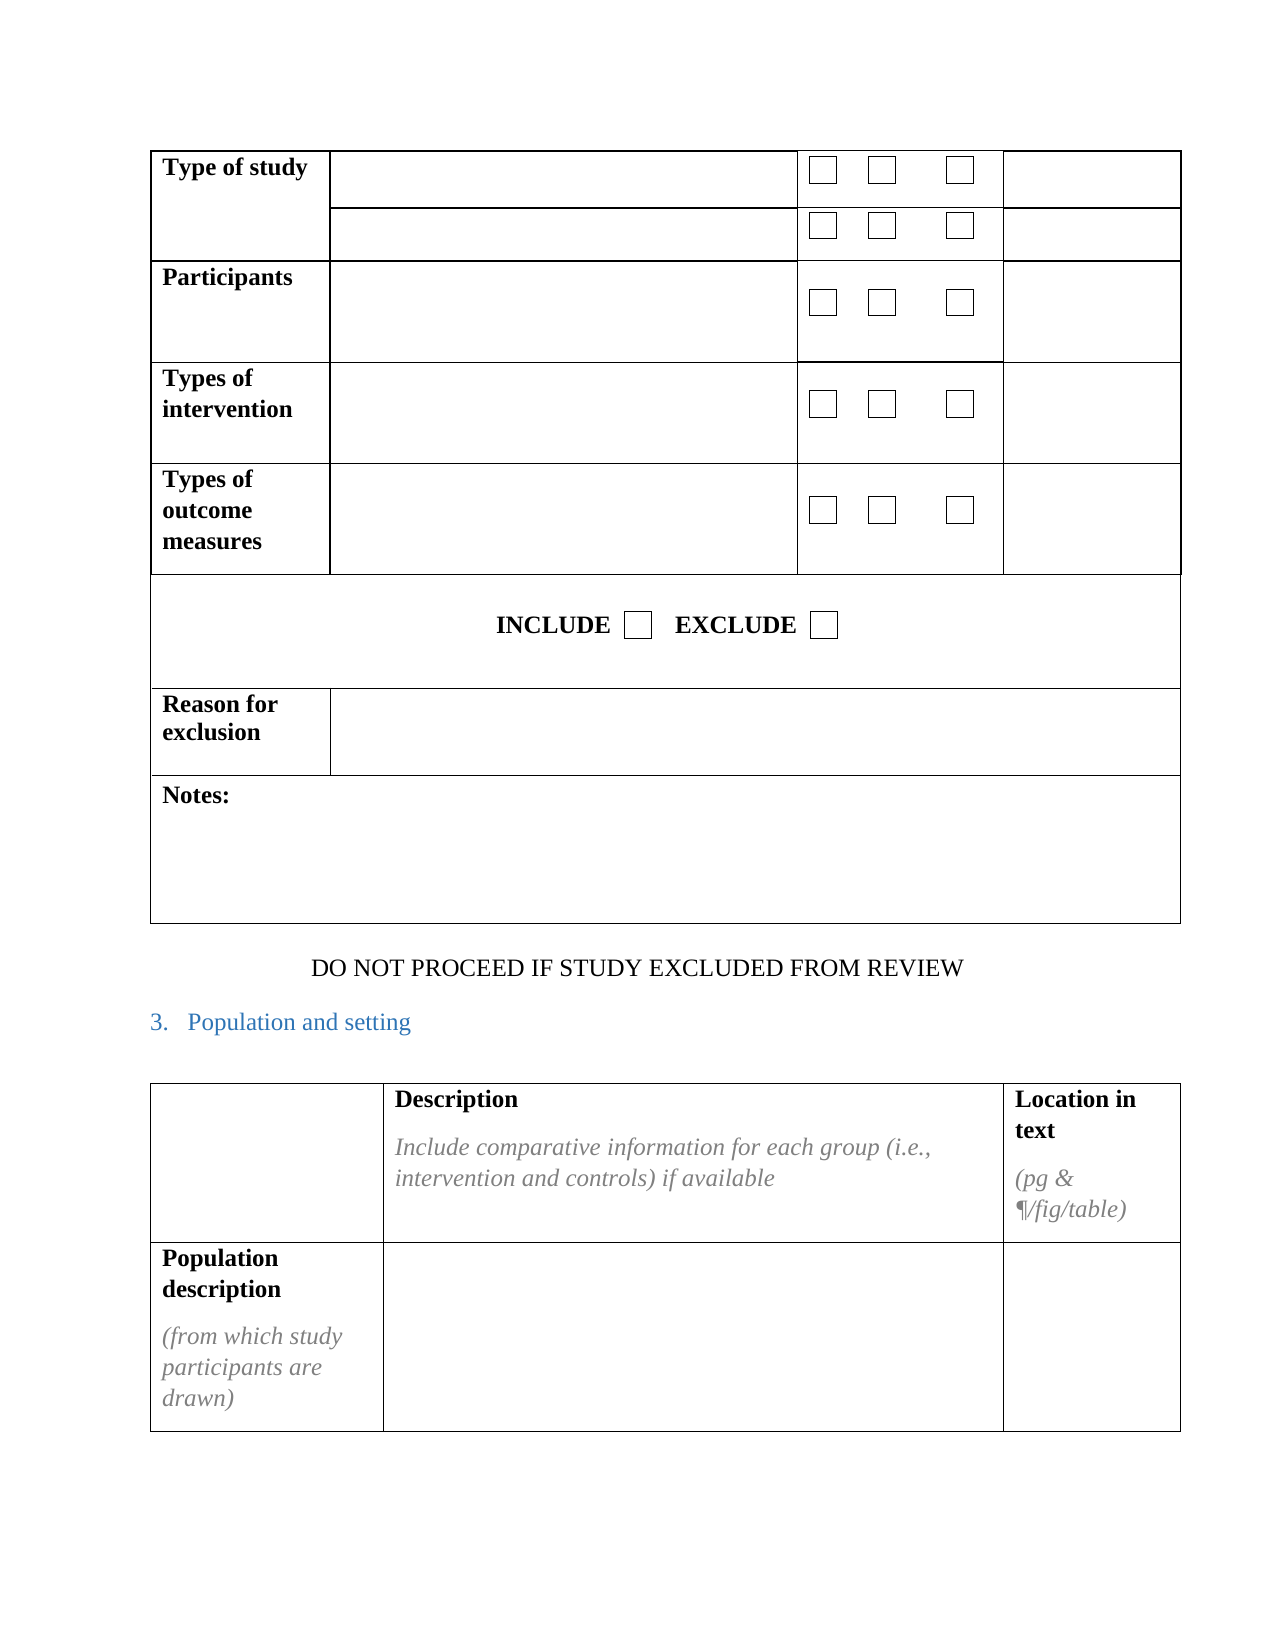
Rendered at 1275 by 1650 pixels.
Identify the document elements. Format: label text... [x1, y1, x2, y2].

table_cell [856, 208, 915, 260]
table_cell [915, 261, 1003, 361]
table_cell [1004, 363, 1180, 462]
table_cell Reason for exclusion [151, 689, 330, 775]
table_cell Types of intervention [152, 363, 329, 462]
table_cell Types of outcome measures [152, 464, 329, 574]
table_cell [384, 1243, 1003, 1431]
table_cell [331, 262, 797, 361]
table_cell [856, 464, 915, 574]
table_cell [1004, 262, 1180, 361]
table_cell [331, 152, 797, 207]
table_cell [856, 261, 915, 361]
table_cell [331, 209, 797, 260]
table_header [151, 1084, 383, 1242]
table_cell Participants [152, 262, 329, 361]
table_cell [1004, 464, 1180, 574]
table_cell [915, 464, 1003, 574]
table_header Description Include comparative information for each group (i.e., intervention and controls) if available [384, 1084, 1003, 1242]
table_cell [798, 151, 856, 207]
table_cell [915, 151, 1003, 207]
table_cell INCLUDE [151, 575, 663, 688]
table_cell [856, 151, 915, 207]
table_cell [798, 208, 856, 260]
table_cell [915, 208, 1003, 260]
table_cell [798, 363, 856, 462]
table_cell EXCLUDE [664, 575, 1180, 688]
table_cell Type of study [152, 152, 329, 260]
table_cell Notes: [151, 776, 1180, 923]
table_cell [1004, 209, 1180, 260]
table_cell [798, 464, 856, 574]
table_cell [798, 261, 856, 361]
table_cell [1004, 1243, 1180, 1431]
table_header Location in text (pg & ¶/fig/table) [1004, 1084, 1180, 1242]
table_cell Population description (from which study participants are drawn) [151, 1243, 383, 1431]
text DO NOT PROCEED IF STUDY EXCLUDED FROM REVIEW [150, 953, 1125, 982]
table_cell [856, 363, 915, 462]
subtitle Population and setting [150, 1007, 1125, 1036]
table_cell [915, 363, 1003, 462]
table_cell [331, 363, 797, 462]
table_cell [331, 689, 1180, 775]
table_cell [331, 464, 797, 574]
table_cell [1004, 152, 1180, 207]
